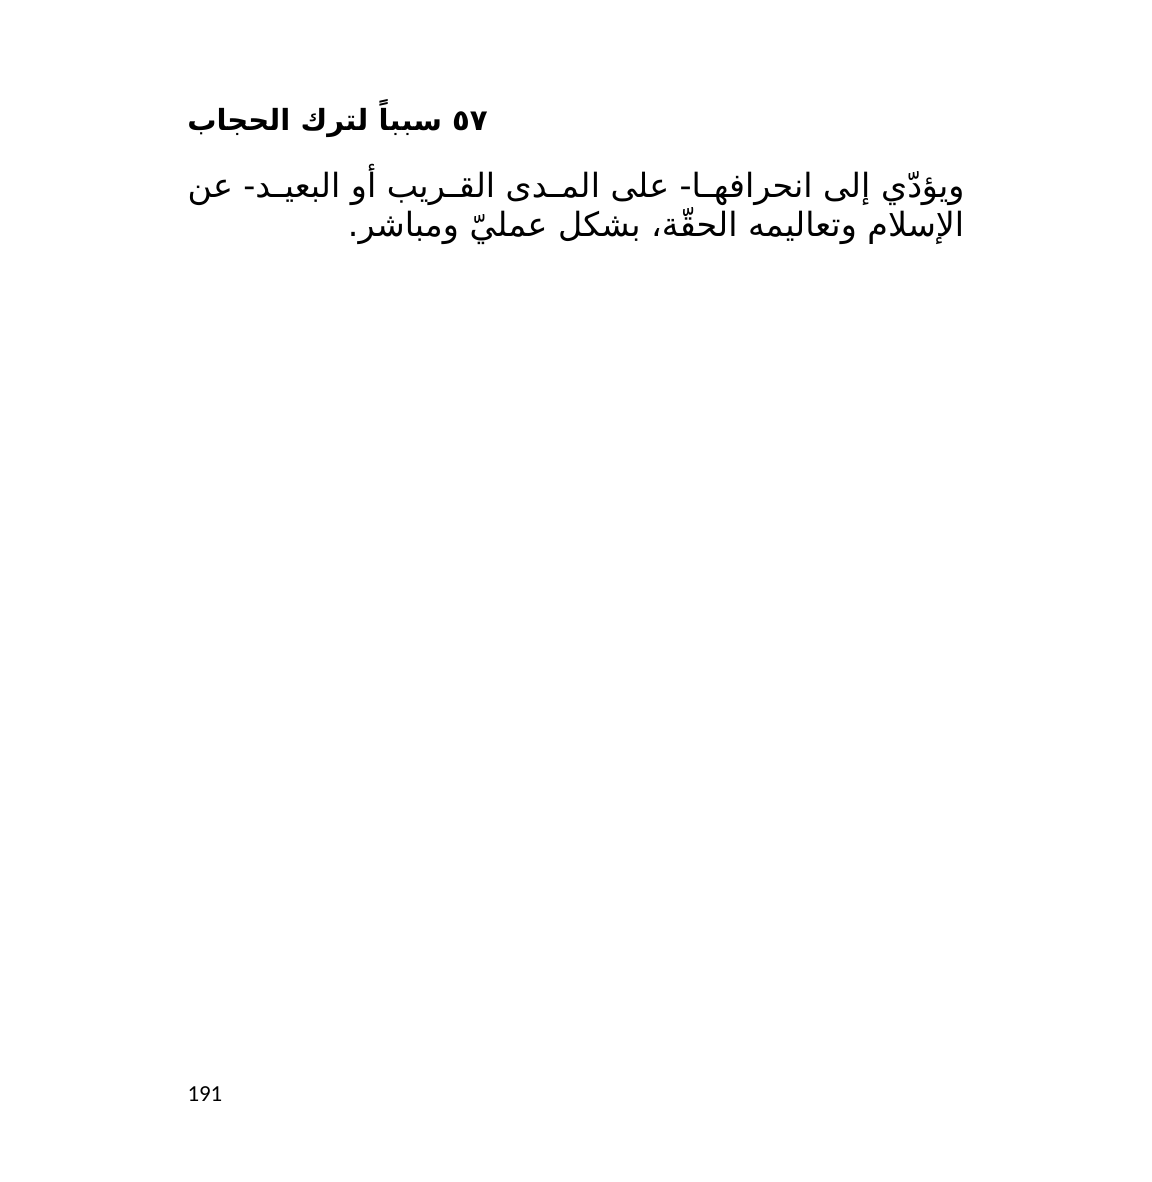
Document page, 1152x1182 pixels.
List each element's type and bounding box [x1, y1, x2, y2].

text [187, 166, 964, 244]
